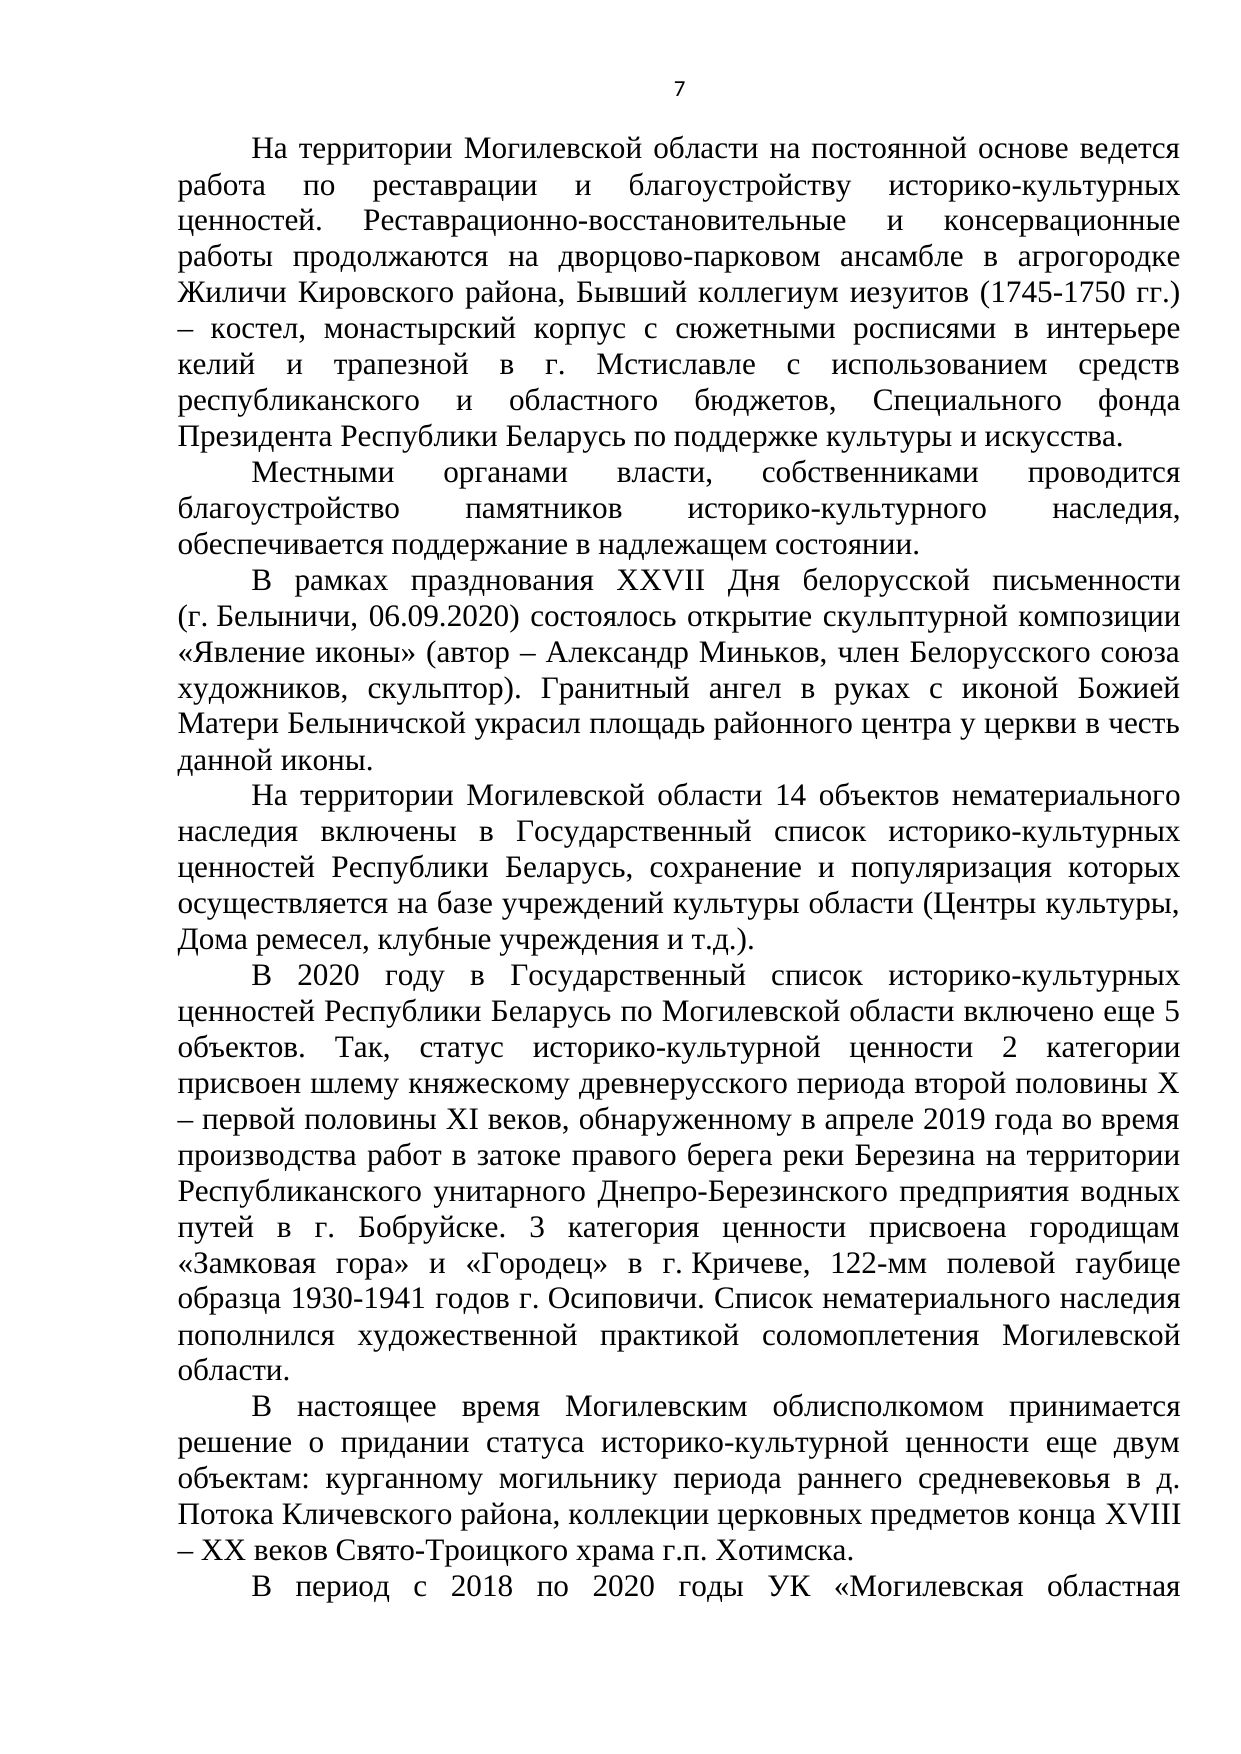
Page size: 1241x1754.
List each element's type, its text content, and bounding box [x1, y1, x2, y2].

text На территории Могилевской области на постоянной основе ведется работа по реставрации и благоустройству историко-культурных ценностей. Реставрационно-восстановительные и консервационные работы продолжаются на дворцово-парковом ансамбле в агрогородке Жиличи Кировского района, Бывший коллегиум иезуитов (1745-1750 гг.) – костел, монастырский корпус с сюжетными росписями в интерьере келий и трапезной в г. Мстиславле с использованием средств республиканского и областного бюджетов, Специального фонда Президента Республики Беларусь по поддержке культуры и искусства. [177, 130, 1181, 453]
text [177, 1567, 1181, 1603]
text Местными органами власти, собственниками проводится благоустройство памятников историко-культурного наследия, обеспечивается поддержание в надлежащем состоянии. [177, 453, 1181, 561]
text На территории Могилевской области 14 объектов нематериального наследия включены в Государственный список историко-культурных ценностей Республики Беларусь, сохранение и популяризация которых осуществляется на базе учреждений культуры области (Центры культуры, Дома ремесел, клубные учреждения и т.д.). [177, 777, 1181, 956]
text В настоящее время Могилевским облисполкомом принимается решение о придании статуса историко-культурной ценности еще двум объектам: курганному могильнику периода раннего средневековья в д. Потока Кличевского района, коллекции церковных предметов конца XVIII – ХХ веков Свято-Троицкого храма г.п. Хотимска. [177, 1388, 1181, 1567]
text В 2020 году в Государственный список историко-культурных ценностей Республики Беларусь по Могилевской области включено еще 5 объектов. Так, статус историко-культурной ценности 2 категории присвоен шлему княжескому древнерусского периода второй половины Х – первой половины XI веков, обнаруженному в апреле 2019 года во время производства работ в затоке правого берега реки Березина на территории Республиканского унитарного Днепро-Березинского предприятия водных путей в г. Бобруйске. 3 категория ценности присвоена городищам «Замковая гора» и «Городец» в г. Кричеве, 122-мм полевой гаубице образца 1930-1941 годов г. Осиповичи. Список нематериального наследия пополнился художественной практикой соломоплетения Могилевской области. [177, 956, 1181, 1388]
text В рамках празднования ХXVII Дня белорусской письменности (г. Белыничи, 06.09.2020) состоялось открытие скульптурной композиции «Явление иконы» (автор – Александр Миньков, член Белорусского союза художников, скульптор). Гранитный ангел в руках с иконой Божией Матери Белыничской украсил площадь районного центра у церкви в честь данной иконы. [177, 561, 1181, 777]
